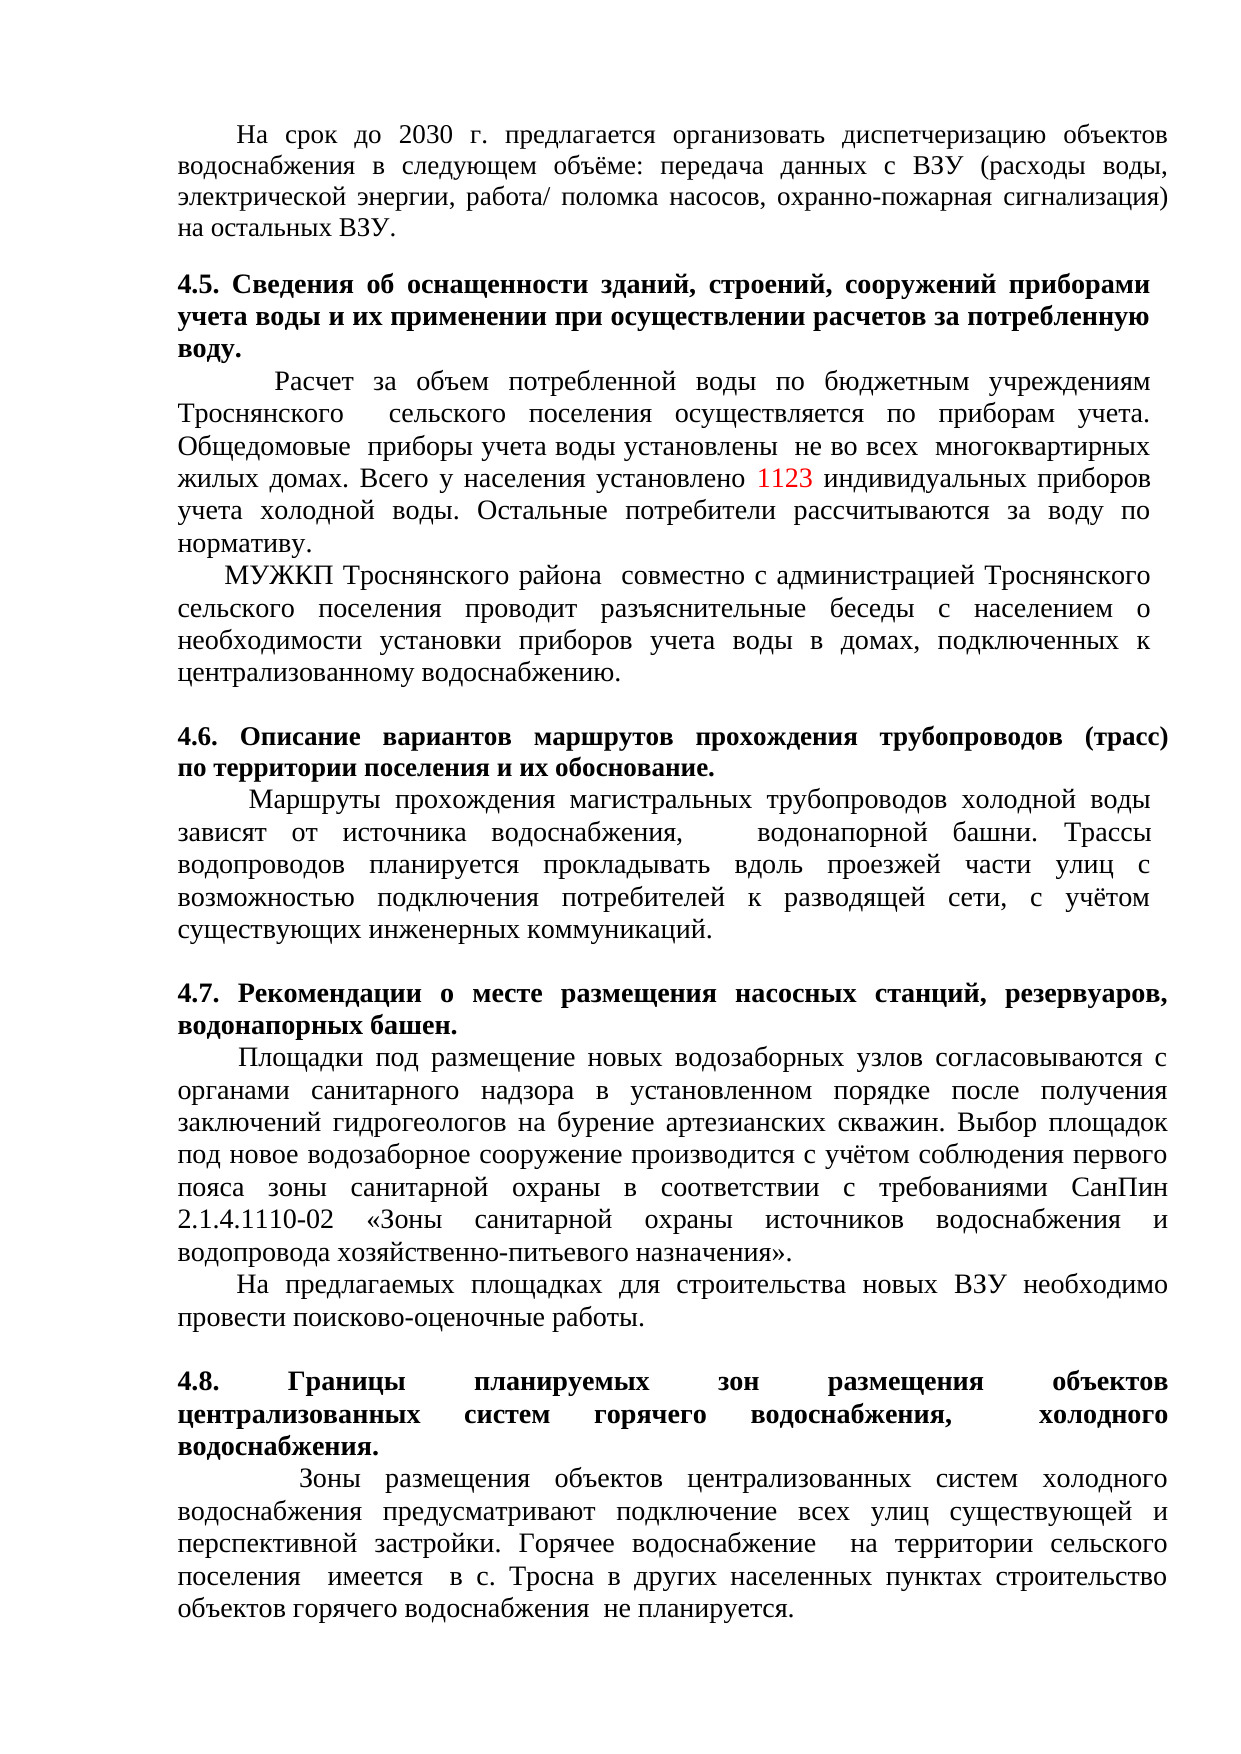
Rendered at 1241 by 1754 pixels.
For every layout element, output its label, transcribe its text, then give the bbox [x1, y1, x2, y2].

text Расчет за объем потребленной воды по бюджетным учреждениям Троснянского сельского поселения осуществляется по приборам учета. Общедомовые приборы учета воды установлены не во всех многоквартирных жилых домах. Всего у населения установлено 1123 индивидуальных приборов учета холодной воды. Остальные потребители рассчитываются за воду по нормативу. [177, 364, 1152, 558]
text Маршруты прохождения магистральных трубопроводов холодной воды зависят от источника водоснабжения, водонапорной башни. Трассы водопроводов планируется прокладывать вдоль проезжей части улиц с возможностью подключения потребителей к разводящей сети, с учётом существующих инженерных коммуникаций. [177, 782, 1152, 944]
text Площадки под размещение новых водозаборных узлов согласовываются с органами санитарного надзора в установленном порядке после получения заключений гидрогеологов на бурение артезианских скважин. Выбор площадок под новое водозаборное сооружение производится с учётом соблюдения первого пояса зоны санитарной охраны в соответствии с требованиями СанПин 2.1.4.1110-02 «Зоны санитарной охраны источников водоснабжения и водопровода хозяйственно-питьевого назначения». [177, 1040, 1169, 1267]
text 4.5. Сведения об оснащенности зданий, строений, сооружений приборами учета воды и их применении при осуществлении расчетов за потребленную воду. [177, 267, 1152, 364]
text На предлагаемых площадках для строительства новых ВЗУ необходимо провести поисково-оценочные работы. [177, 1267, 1169, 1332]
text 4.6. Описание вариантов маршрутов прохождения трубопроводов (трасс) по территории поселения и их обоснование. [177, 720, 1169, 782]
text Зоны размещения объектов централизованных систем холодного водоснабжения предусматривают подключение всех улиц существующей и перспективной застройки. Горячее водоснабжение на территории сельского поселения имеется в с. Тросна в других населенных пунктах строительство объектов горячего водоснабжения не планируется. [177, 1462, 1169, 1623]
text МУЖКП Троснянского района совместно с администрацией Троснянского сельского поселения проводит разъяснительные беседы с населением о необходимости установки приборов учета воды в домах, подключенных к централизованному водоснабжению. [177, 558, 1152, 688]
text 4.7. Рекомендации о месте размещения насосных станций, резервуаров, водонапорных башен. [177, 976, 1169, 1040]
text На срок до 2030 г. предлагается организовать диспетчеризацию объектов водоснабжения в следующем объёме: передача данных с ВЗУ (расходы воды, электрической энергии, работа/ поломка насосов, охранно-пожарная сигнализация) на остальных ВЗУ. [177, 118, 1169, 243]
text 4.8. Границы планируемых зон размещения объектов централизованных систем горячего водоснабжения, холодного водоснабжения. [177, 1364, 1169, 1462]
